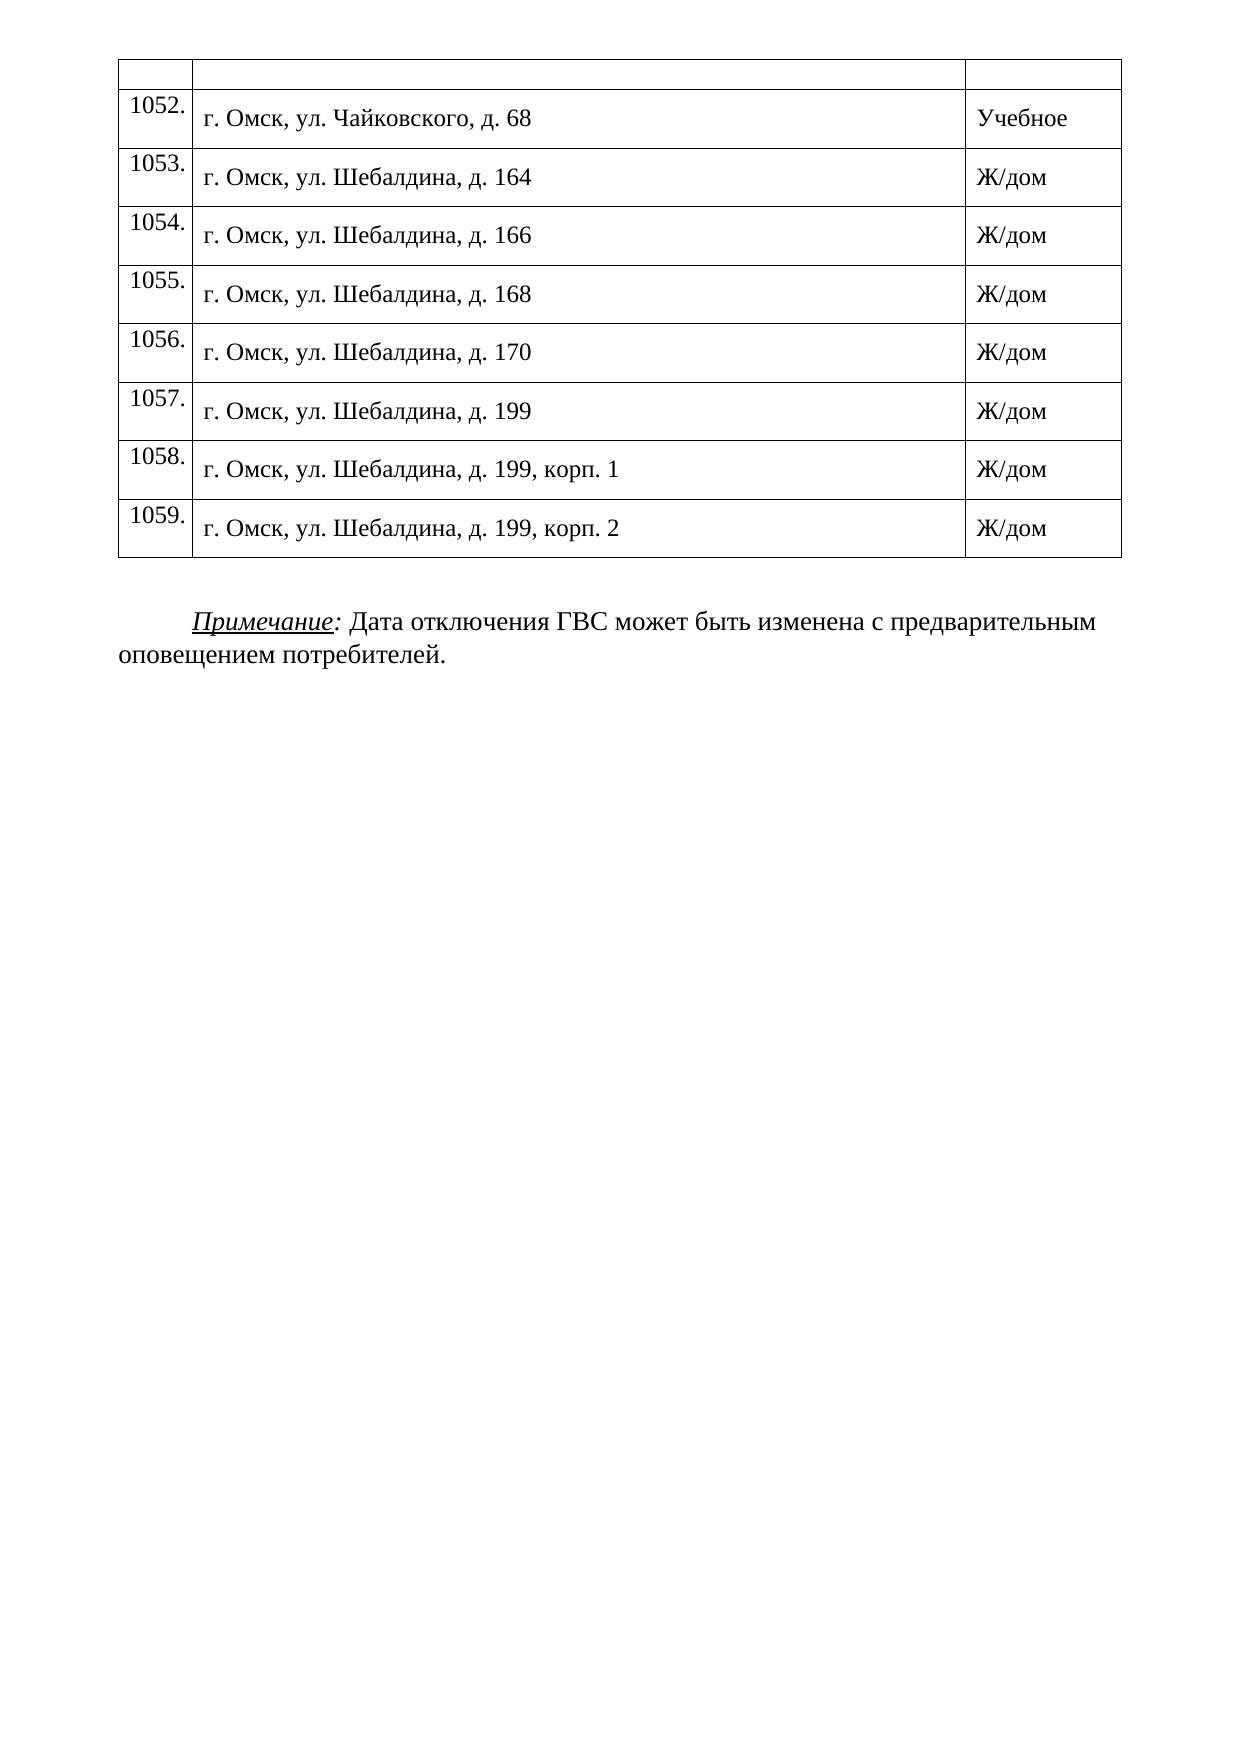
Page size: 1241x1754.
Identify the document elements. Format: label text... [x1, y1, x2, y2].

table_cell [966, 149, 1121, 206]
text Примечание: Дата отключения ГВС может быть изменена с предварительным оповещением потребителей. [118, 605, 1122, 670]
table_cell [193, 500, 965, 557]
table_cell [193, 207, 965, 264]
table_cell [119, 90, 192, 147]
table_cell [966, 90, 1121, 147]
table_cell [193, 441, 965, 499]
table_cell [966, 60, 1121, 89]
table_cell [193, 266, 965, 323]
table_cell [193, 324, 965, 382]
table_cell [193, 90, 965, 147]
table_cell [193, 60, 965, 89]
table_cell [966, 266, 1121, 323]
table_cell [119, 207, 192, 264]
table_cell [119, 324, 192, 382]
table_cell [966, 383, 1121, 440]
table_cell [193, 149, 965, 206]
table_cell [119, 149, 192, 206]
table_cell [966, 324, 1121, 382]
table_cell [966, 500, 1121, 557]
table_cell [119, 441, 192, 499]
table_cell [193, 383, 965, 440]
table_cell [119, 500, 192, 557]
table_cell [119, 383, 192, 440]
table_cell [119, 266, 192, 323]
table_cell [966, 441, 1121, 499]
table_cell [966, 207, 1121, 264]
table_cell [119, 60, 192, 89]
